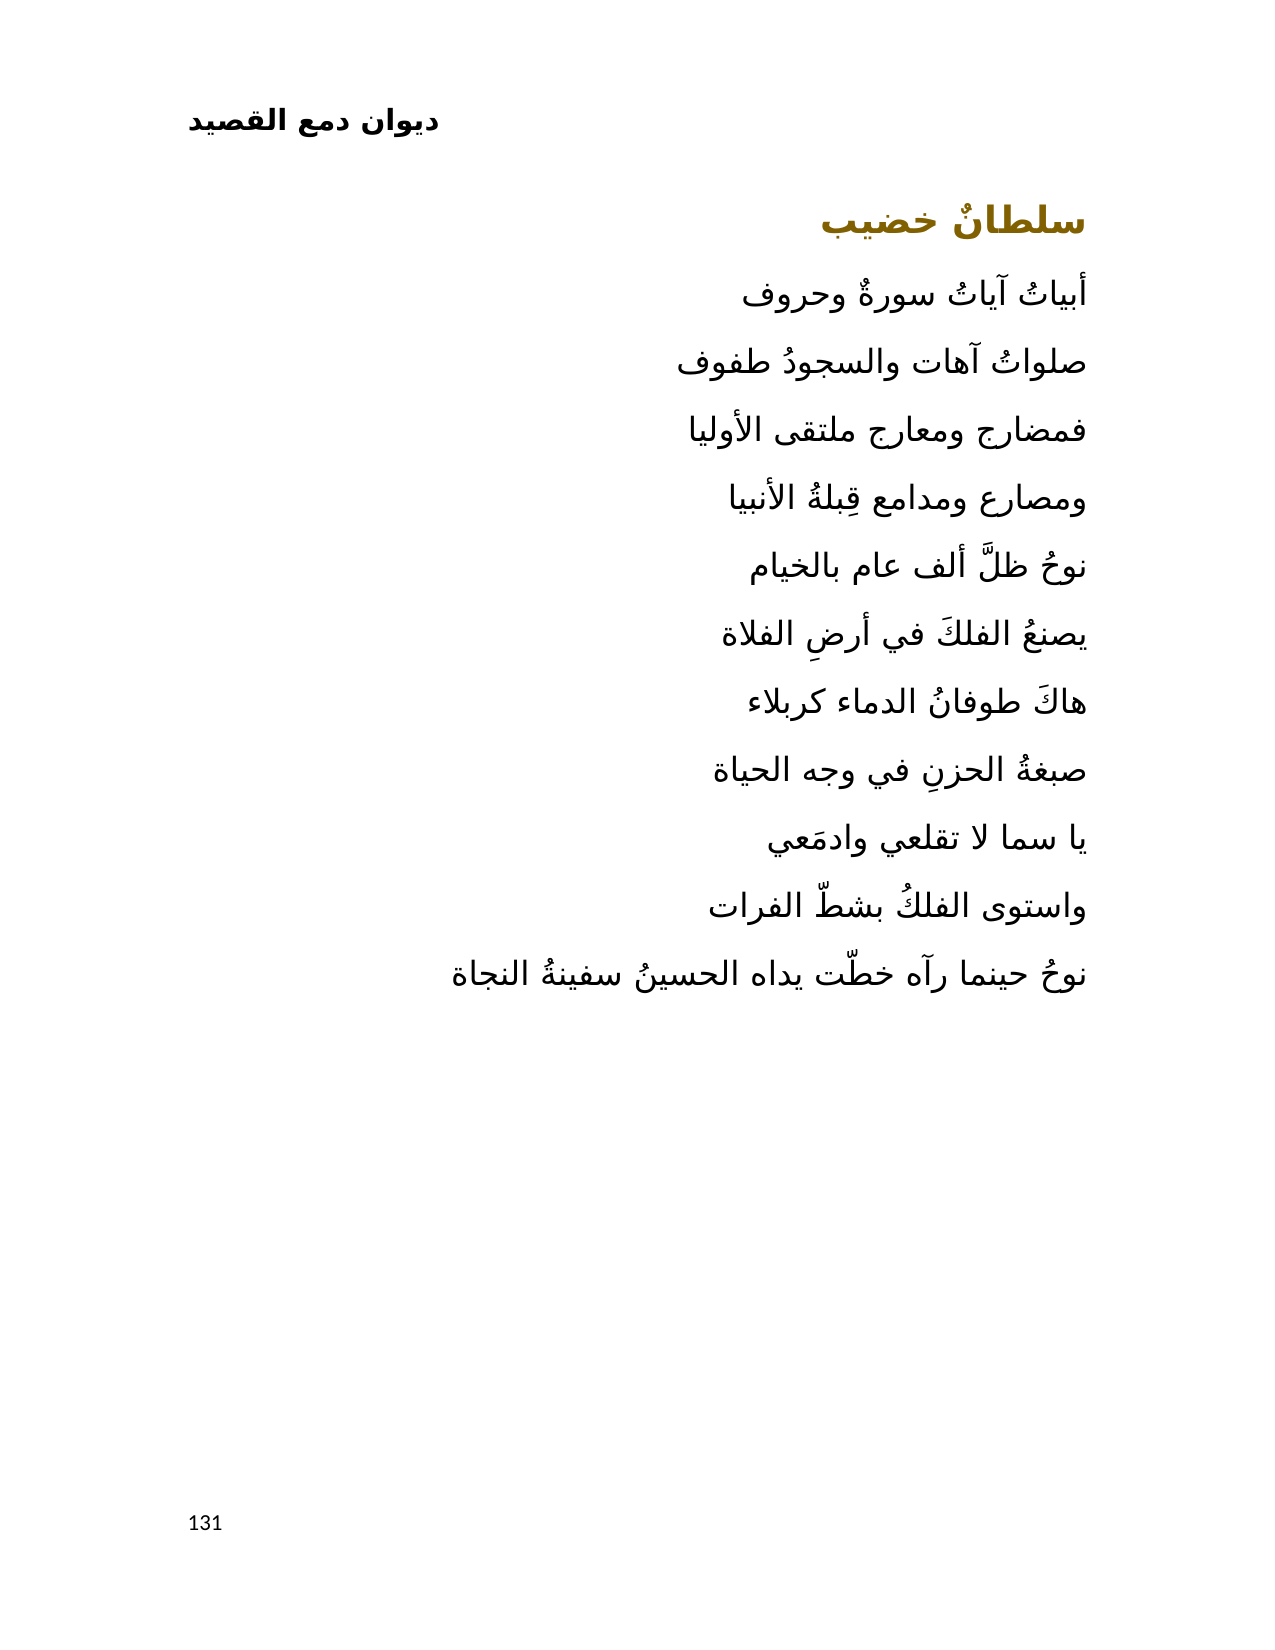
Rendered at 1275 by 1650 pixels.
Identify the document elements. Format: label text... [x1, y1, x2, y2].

text هاكَ طوفانُ الدماء كربلاء [187, 683, 1087, 721]
text أبياتُ آياتُ سورةٌ وحروف [187, 274, 1087, 313]
text نوحُ ظلَّ ألف عام بالخيام [187, 547, 1087, 585]
text صلواتُ آهات والسجودُ طفوف [187, 342, 1087, 381]
text يصنعُ الفلكَ في أرضِ الفلاة [187, 614, 1087, 653]
text واستوى الفلكُ بشطّ الفرات [187, 887, 1087, 926]
text ومصارع ومدامع قِبلةُ الأنبيا [187, 478, 1087, 517]
subtitle سلطانٌ خضيب [187, 198, 1087, 242]
text صبغةُ الحزنِ في وجه الحياة [187, 751, 1087, 789]
text فمضارج ومعارج ملتقى الأوليا [187, 411, 1087, 449]
text يا سما لا تقلعي وادمَعي [187, 819, 1087, 857]
text نوحُ حينما رآه خطّت يداه الحسينُ سفينةُ النجاة [187, 955, 1087, 993]
